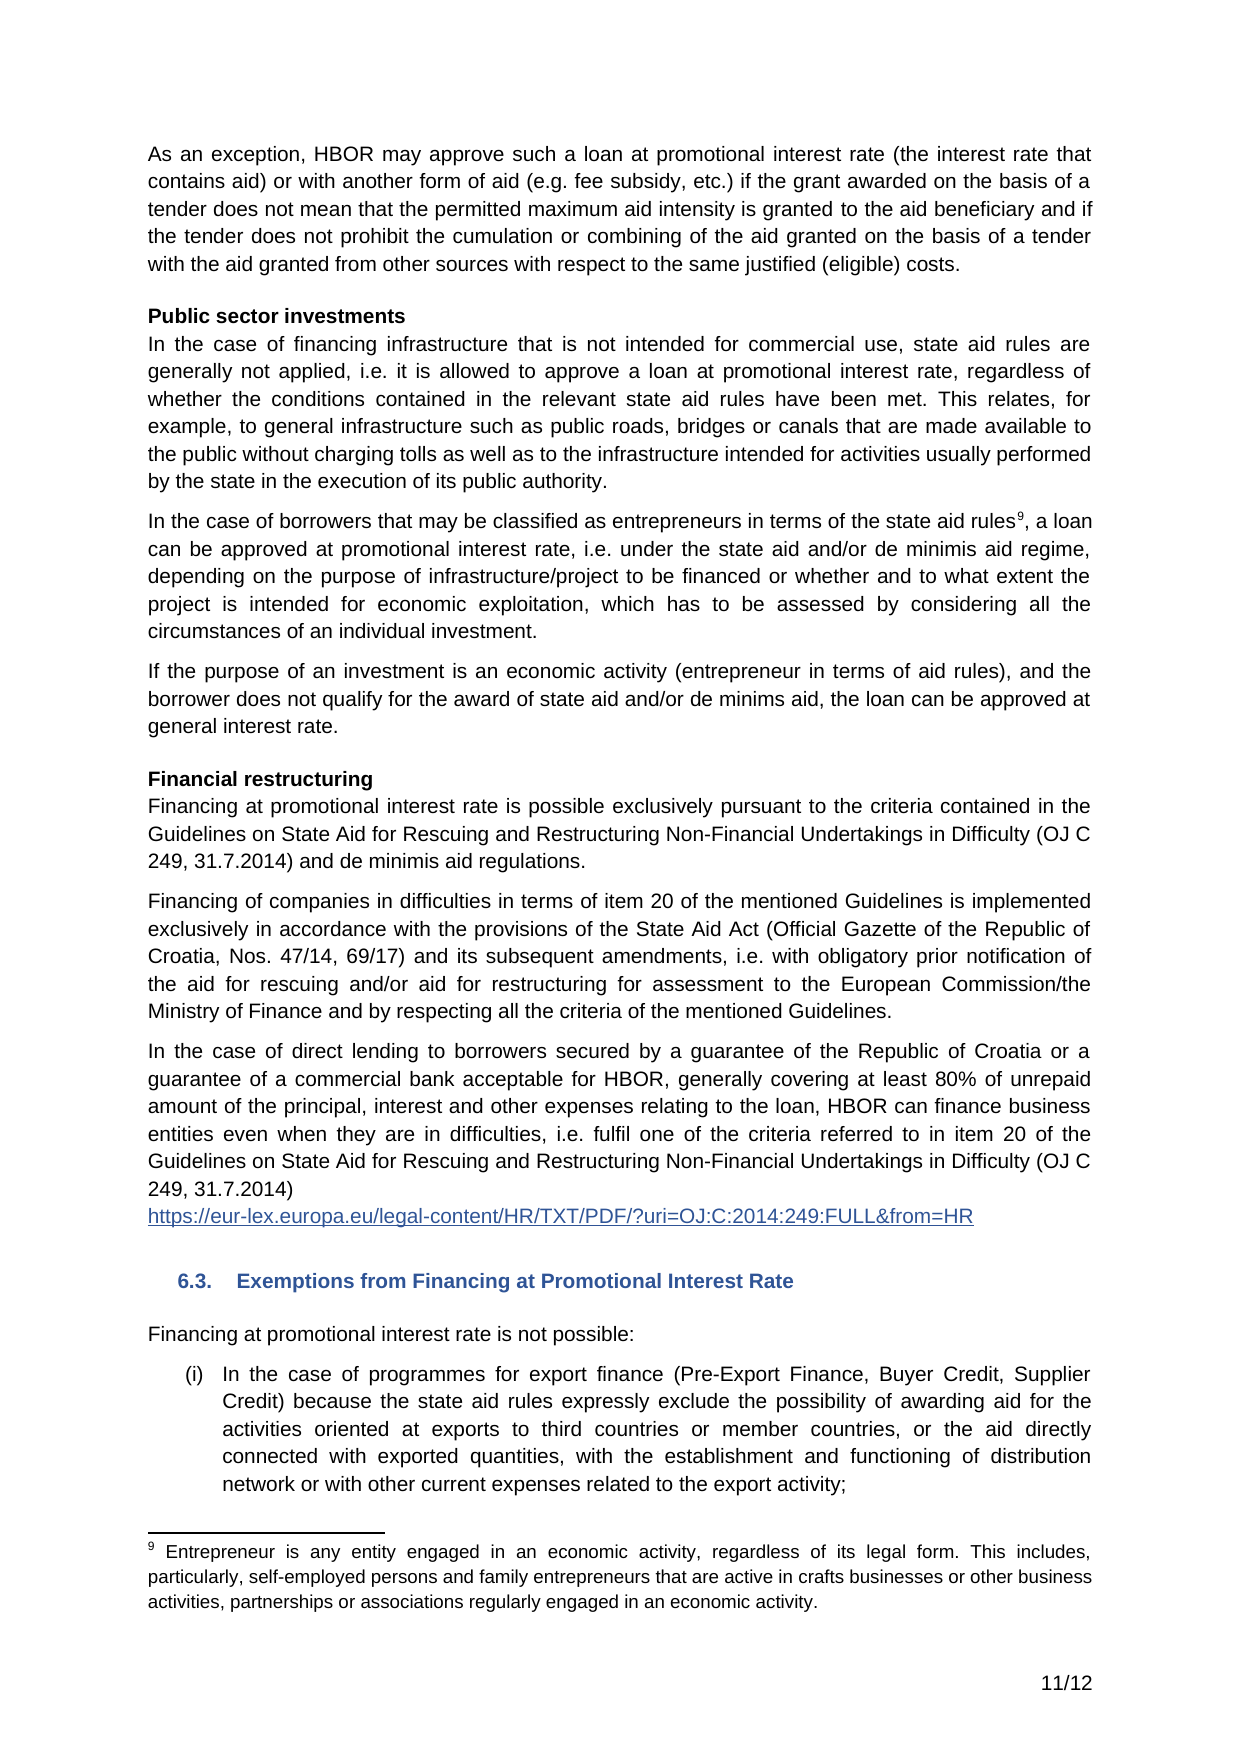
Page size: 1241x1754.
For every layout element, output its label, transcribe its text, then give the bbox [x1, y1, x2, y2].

text As an exception, HBOR may approve such a loan at promotional interest rate (the interest rate that contains aid) or with another form of aid (e.g. fee subsidy, etc.) if the grant awarded on the basis of a tender does not mean that the permitted maximum aid intensity is granted to the aid beneficiary and if the tender does not prohibit the cumulation or combining of the aid granted on the basis of a tender with the aid granted from other sources with respect to the same justified (eligible) costs. [148, 142, 1092, 276]
text In the case of borrowers that may be classified as entrepreneurs in terms of the state aid rules, a loan can be approved at promotional interest rate, i.e. under the state aid and/or de minimis aid regime, depending on the purpose of infrastructure/project to be financed or whether and to what extent the project is intended for economic exploitation, which has to be assessed by considering all the circumstances of an individual investment. [148, 509, 1092, 643]
text Financing of companies in difficulties in terms of item 20 of the mentioned Guidelines is implemented exclusively in accordance with the provisions of the State Aid Act (Official Gazette of the Republic of Croatia, Nos. 47/14, 69/17) and its subsequent amendments, i.e. with obligatory prior notification of the aid for rescuing and/or aid for restructuring for assessment to the European Commission/the Ministry of Finance and by respecting all the criteria of the mentioned Guidelines. [148, 889, 1092, 1023]
list In the case of programmes for export finance (Pre-Export Finance, Buyer Credit, Supplier Credit) because the state aid rules expressly exclude the possibility of awarding aid for the activities oriented at exports to third countries or member countries, or the aid directly connected with exported quantities, with the establishment and functioning of distribution network or with other current expenses related to the export activity; [185, 1362, 1092, 1496]
text Financing at promotional interest rate is not possible: [148, 1322, 1092, 1346]
text https://eur-lex.europa.eu/legal-content/HR/TXT/PDF/?uri=OJ:C:2014:249:FULL&from=HR [148, 1204, 1092, 1228]
subtitle Financial restructuring [148, 767, 1092, 791]
text In the case of direct lending to borrowers secured by a guarantee of the Republic of Croatia or a guarantee of a commercial bank acceptable for HBOR, generally covering at least 80% of unrepaid amount of the principal, interest and other expenses relating to the loan, HBOR can finance business entities even when they are in difficulties, i.e. fulfil one of the criteria referred to in item 20 of the Guidelines on State Aid for Rescuing and Restructuring Non-Financial Undertakings in Difficulty (OJ C 249, 31.7.2014) [148, 1039, 1092, 1201]
text If the purpose of an investment is an economic activity (entrepreneur in terms of aid rules), and the borrower does not qualify for the award of state aid and/or de minims aid, the loan can be approved at general interest rate. [148, 659, 1092, 738]
text Financing at promotional interest rate is possible exclusively pursuant to the criteria contained in the Guidelines on State Aid for Rescuing and Restructuring Non-Financial Undertakings in Difficulty (OJ C 249, 31.7.2014) and de minimis aid regulations. [148, 794, 1092, 873]
subtitle Exemptions from Financing at Promotional Interest Rate [177, 1269, 1092, 1293]
text In the case of financing infrastructure that is not intended for commercial use, state aid rules are generally not applied, i.e. it is allowed to approve a loan at promotional interest rate, regardless of whether the conditions contained in the relevant state aid rules have been met. This relates, for example, to general infrastructure such as public roads, bridges or canals that are made available to the public without charging tolls as well as to the infrastructure intended for activities usually performed by the state in the execution of its public authority. [148, 332, 1092, 493]
subtitle Public sector investments [148, 304, 1092, 328]
